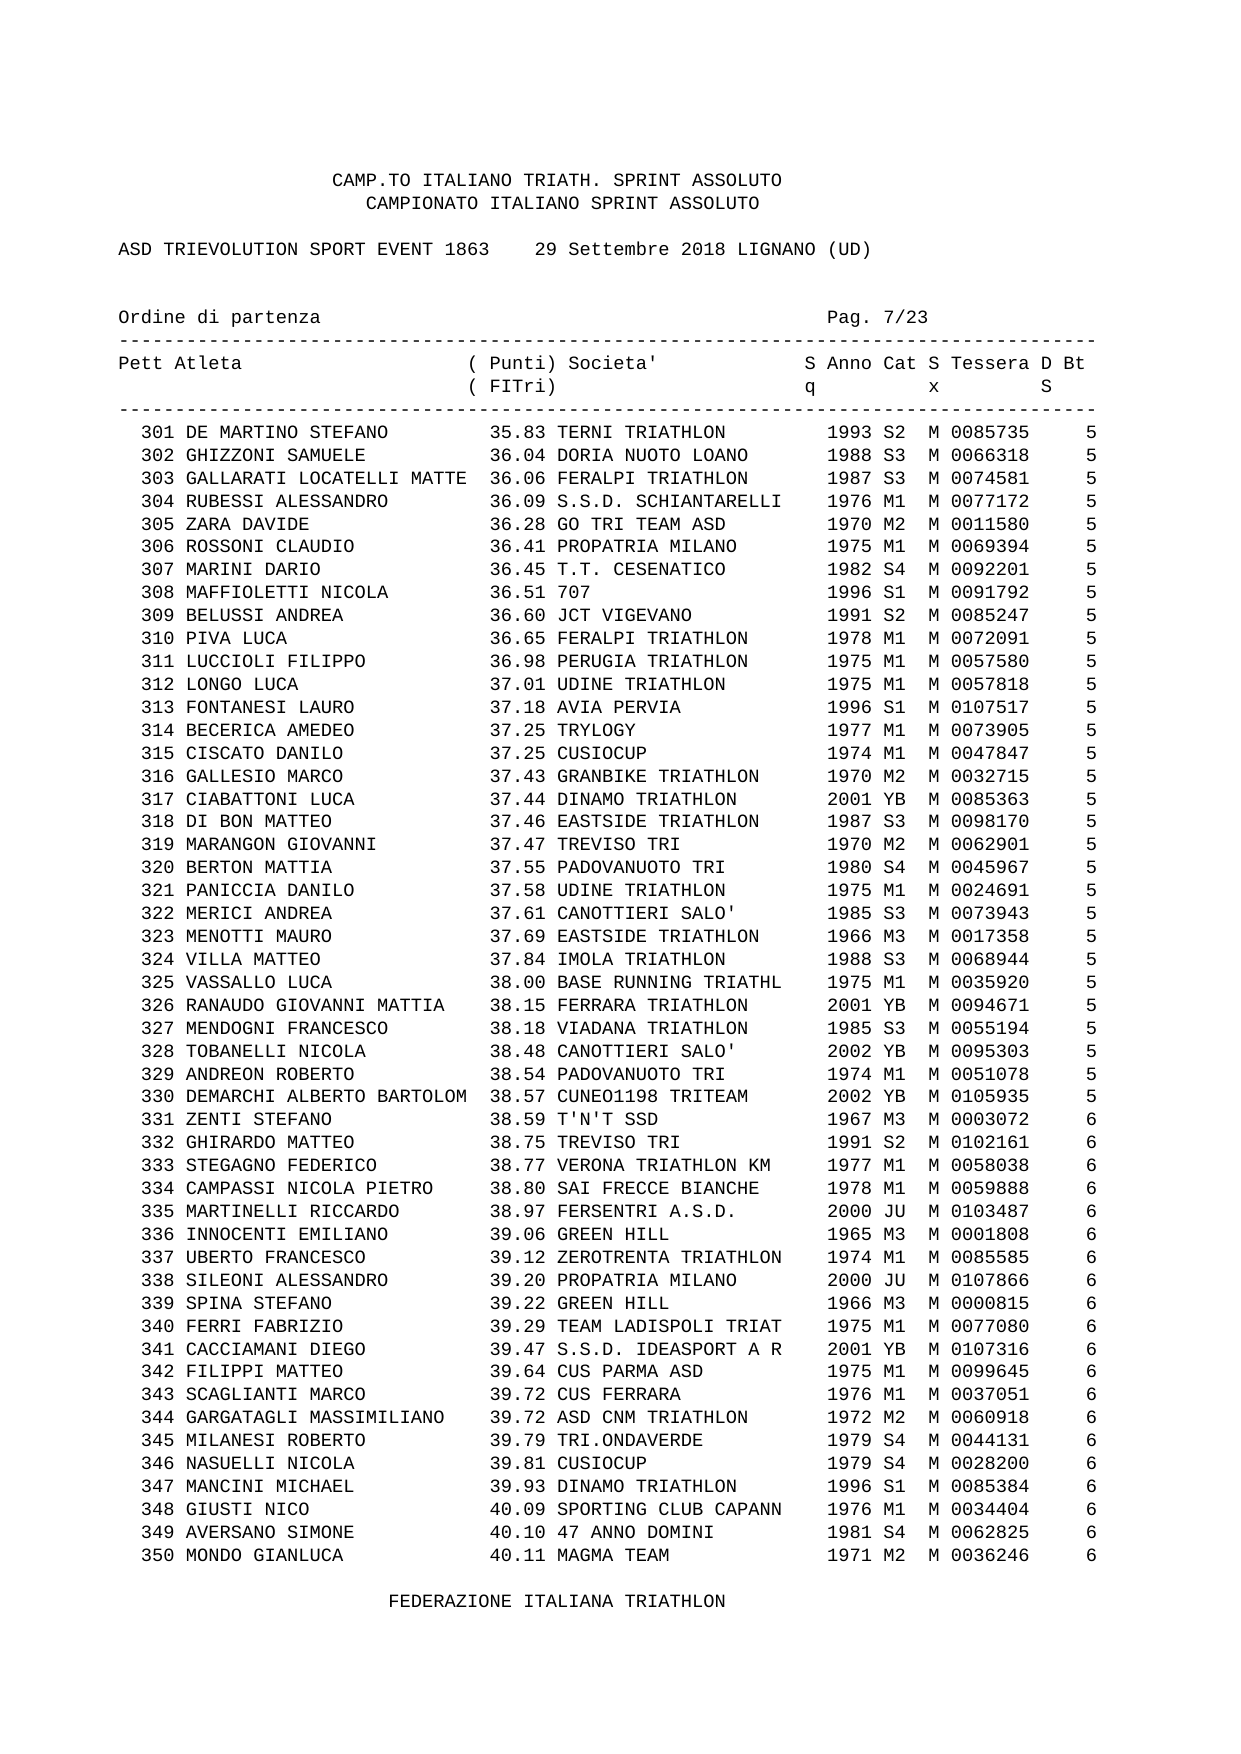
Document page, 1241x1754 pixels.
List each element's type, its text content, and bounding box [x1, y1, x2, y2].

text 316 GALLESIO MARCO 37.43 GRANBIKE TRIATHLON 1970 M2 M 0032715 5 [118, 766, 1122, 788]
text --------------------------------------------------------------------------------------- [118, 331, 1122, 352]
text 336 INNOCENTI EMILIANO 39.06 GREEN HILL 1965 M3 M 0001808 6 [118, 1225, 1122, 1246]
text 342 FILIPPI MATTEO 39.64 CUS PARMA ASD 1975 M1 M 0099645 6 [118, 1362, 1122, 1383]
text 332 GHIRARDO MATTEO 38.75 TREVISO TRI 1991 S2 M 0102161 6 [118, 1133, 1122, 1154]
text --------------------------------------------------------------------------------------- [118, 400, 1122, 421]
text 327 MENDOGNI FRANCESCO 38.18 VIADANA TRIATHLON 1985 S3 M 0055194 5 [118, 1018, 1122, 1040]
text 306 ROSSONI CLAUDIO 36.41 PROPATRIA MILANO 1975 M1 M 0069394 5 [118, 537, 1122, 558]
text 348 GIUSTI NICO 40.09 SPORTING CLUB CAPANN 1976 M1 M 0034404 6 [118, 1500, 1122, 1521]
text ASD TRIEVOLUTION SPORT EVENT 1863 29 Settembre 2018 LIGNANO (UD) [118, 239, 1122, 261]
text 321 PANICCIA DANILO 37.58 UDINE TRIATHLON 1975 M1 M 0024691 5 [118, 881, 1122, 902]
text ( FITri) q x S [118, 377, 1122, 398]
text FEDERAZIONE ITALIANA TRIATHLON [118, 1591, 1122, 1613]
text Ordine di partenza Pag. 7/23 [118, 308, 1122, 329]
text 345 MILANESI ROBERTO 39.79 TRI.ONDAVERDE 1979 S4 M 0044131 6 [118, 1431, 1122, 1452]
text 307 MARINI DARIO 36.45 T.T. CESENATICO 1982 S4 M 0092201 5 [118, 560, 1122, 581]
text 338 SILEONI ALESSANDRO 39.20 PROPATRIA MILANO 2000 JU M 0107866 6 [118, 1271, 1122, 1292]
text 324 VILLA MATTEO 37.84 IMOLA TRIATHLON 1988 S3 M 0068944 5 [118, 950, 1122, 971]
text 305 ZARA DAVIDE 36.28 GO TRI TEAM ASD 1970 M2 M 0011580 5 [118, 514, 1122, 536]
text 337 UBERTO FRANCESCO 39.12 ZEROTRENTA TRIATHLON 1974 M1 M 0085585 6 [118, 1248, 1122, 1269]
text Pett Atleta ( Punti) Societa' S Anno Cat S Tessera D Bt [118, 354, 1122, 375]
text 312 LONGO LUCA 37.01 UDINE TRIATHLON 1975 M1 M 0057818 5 [118, 675, 1122, 696]
text 335 MARTINELLI RICCARDO 38.97 FERSENTRI A.S.D. 2000 JU M 0103487 6 [118, 1202, 1122, 1223]
text 301 DE MARTINO STEFANO 35.83 TERNI TRIATHLON 1993 S2 M 0085735 5 [118, 423, 1122, 444]
text 302 GHIZZONI SAMUELE 36.04 DORIA NUOTO LOANO 1988 S3 M 0066318 5 [118, 446, 1122, 467]
text 350 MONDO GIANLUCA 40.11 MAGMA TEAM 1971 M2 M 0036246 6 [118, 1546, 1122, 1567]
text 340 FERRI FABRIZIO 39.29 TEAM LADISPOLI TRIAT 1975 M1 M 0077080 6 [118, 1316, 1122, 1338]
text 308 MAFFIOLETTI NICOLA 36.51 707 1996 S1 M 0091792 5 [118, 583, 1122, 604]
text 347 MANCINI MICHAEL 39.93 DINAMO TRIATHLON 1996 S1 M 0085384 6 [118, 1477, 1122, 1498]
text 315 CISCATO DANILO 37.25 CUSIOCUP 1974 M1 M 0047847 5 [118, 743, 1122, 765]
text 329 ANDREON ROBERTO 38.54 PADOVANUOTO TRI 1974 M1 M 0051078 5 [118, 1064, 1122, 1086]
text 325 VASSALLO LUCA 38.00 BASE RUNNING TRIATHL 1975 M1 M 0035920 5 [118, 973, 1122, 994]
text CAMPIONATO ITALIANO SPRINT ASSOLUTO [118, 193, 1122, 215]
text 339 SPINA STEFANO 39.22 GREEN HILL 1966 M3 M 0000815 6 [118, 1293, 1122, 1315]
text 320 BERTON MATTIA 37.55 PADOVANUOTO TRI 1980 S4 M 0045967 5 [118, 858, 1122, 879]
text 314 BECERICA AMEDEO 37.25 TRYLOGY 1977 M1 M 0073905 5 [118, 721, 1122, 742]
text 318 DI BON MATTEO 37.46 EASTSIDE TRIATHLON 1987 S3 M 0098170 5 [118, 812, 1122, 833]
text CAMP.TO ITALIANO TRIATH. SPRINT ASSOLUTO [118, 171, 1122, 192]
text 303 GALLARATI LOCATELLI MATTE 36.06 FERALPI TRIATHLON 1987 S3 M 0074581 5 [118, 468, 1122, 490]
text 328 TOBANELLI NICOLA 38.48 CANOTTIERI SALO' 2002 YB M 0095303 5 [118, 1041, 1122, 1063]
text 330 DEMARCHI ALBERTO BARTOLOM 38.57 CUNEO1198 TRITEAM 2002 YB M 0105935 5 [118, 1087, 1122, 1108]
text 319 MARANGON GIOVANNI 37.47 TREVISO TRI 1970 M2 M 0062901 5 [118, 835, 1122, 856]
text 349 AVERSANO SIMONE 40.10 47 ANNO DOMINI 1981 S4 M 0062825 6 [118, 1523, 1122, 1544]
text 333 STEGAGNO FEDERICO 38.77 VERONA TRIATHLON KM 1977 M1 M 0058038 6 [118, 1156, 1122, 1177]
text 344 GARGATAGLI MASSIMILIANO 39.72 ASD CNM TRIATHLON 1972 M2 M 0060918 6 [118, 1408, 1122, 1429]
text 313 FONTANESI LAURO 37.18 AVIA PERVIA 1996 S1 M 0107517 5 [118, 698, 1122, 719]
text 317 CIABATTONI LUCA 37.44 DINAMO TRIATHLON 2001 YB M 0085363 5 [118, 789, 1122, 811]
text 334 CAMPASSI NICOLA PIETRO 38.80 SAI FRECCE BIANCHE 1978 M1 M 0059888 6 [118, 1179, 1122, 1200]
text 323 MENOTTI MAURO 37.69 EASTSIDE TRIATHLON 1966 M3 M 0017358 5 [118, 927, 1122, 948]
text 311 LUCCIOLI FILIPPO 36.98 PERUGIA TRIATHLON 1975 M1 M 0057580 5 [118, 652, 1122, 673]
text 310 PIVA LUCA 36.65 FERALPI TRIATHLON 1978 M1 M 0072091 5 [118, 629, 1122, 650]
text 343 SCAGLIANTI MARCO 39.72 CUS FERRARA 1976 M1 M 0037051 6 [118, 1385, 1122, 1406]
text 346 NASUELLI NICOLA 39.81 CUSIOCUP 1979 S4 M 0028200 6 [118, 1454, 1122, 1475]
text 304 RUBESSI ALESSANDRO 36.09 S.S.D. SCHIANTARELLI 1976 M1 M 0077172 5 [118, 491, 1122, 513]
text 309 BELUSSI ANDREA 36.60 JCT VIGEVANO 1991 S2 M 0085247 5 [118, 606, 1122, 627]
text 326 RANAUDO GIOVANNI MATTIA 38.15 FERRARA TRIATHLON 2001 YB M 0094671 5 [118, 996, 1122, 1017]
text 322 MERICI ANDREA 37.61 CANOTTIERI SALO' 1985 S3 M 0073943 5 [118, 904, 1122, 925]
text 341 CACCIAMANI DIEGO 39.47 S.S.D. IDEASPORT A R 2001 YB M 0107316 6 [118, 1339, 1122, 1361]
text 331 ZENTI STEFANO 38.59 T'N'T SSD 1967 M3 M 0003072 6 [118, 1110, 1122, 1131]
